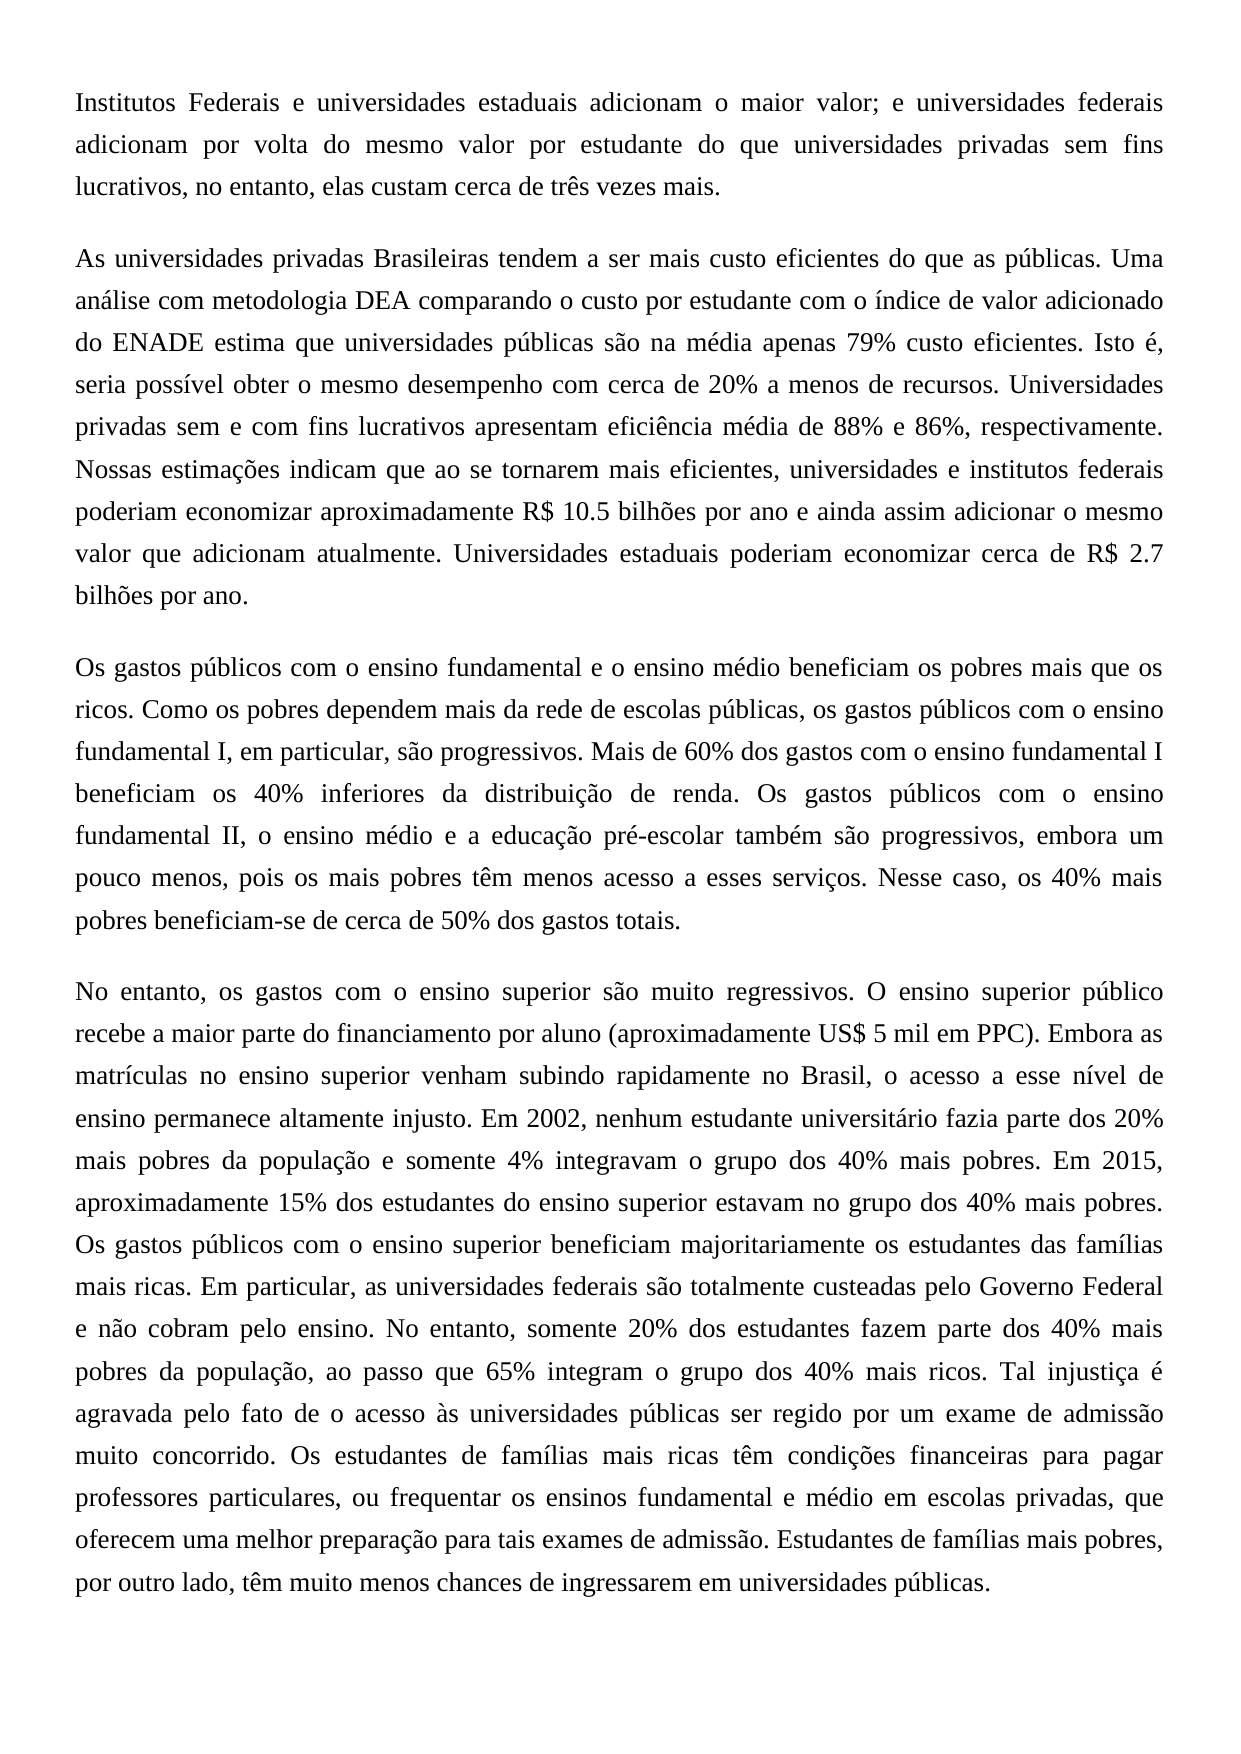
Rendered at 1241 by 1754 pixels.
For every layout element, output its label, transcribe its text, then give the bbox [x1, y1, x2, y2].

text No entanto, os gastos com o ensino superior são muito regressivos. O ensino superior público recebe a maior parte do financiamento por aluno (aproximadamente US$ 5 mil em PPC). Embora as matrículas no ensino superior venham subindo rapidamente no Brasil, o acesso a esse nível de ensino permanece altamente injusto. Em 2002, nenhum estudante universitário fazia parte dos 20% mais pobres da população e somente 4% integravam o grupo dos 40% mais pobres. Em 2015, aproximadamente 15% dos estudantes do ensino superior estavam no grupo dos 40% mais pobres. Os gastos públicos com o ensino superior beneficiam majoritariamente os estudantes das famílias mais ricas. Em particular, as universidades federais são totalmente custeadas pelo Governo Federal e não cobram pelo ensino. No entanto, somente 20% dos estudantes fazem parte dos 40% mais pobres da população, ao passo que 65% integram o grupo dos 40% mais ricos. Tal injustiça é agravada pelo fato de o acesso às universidades públicas ser regido por um exame de admissão muito concorrido. Os estudantes de famílias mais ricas têm condições financeiras para pagar professores particulares, ou frequentar os ensinos fundamental e médio em escolas privadas, que oferecem uma melhor preparação para tais exames de admissão. Estudantes de famílias mais pobres, por outro lado, têm muito menos chances de ingressarem em universidades públicas. [75, 964, 1165, 1597]
text Os gastos públicos com o ensino fundamental e o ensino médio beneficiam os pobres mais que os ricos. Como os pobres dependem mais da rede de escolas públicas, os gastos públicos com o ensino fundamental I, em particular, são progressivos. Mais de 60% dos gastos com o ensino fundamental I beneficiam os 40% inferiores da distribuição de renda. Os gastos públicos com o ensino fundamental II, o ensino médio e a educação pré-escolar também são progressivos, embora um pouco menos, pois os mais pobres têm menos acesso a esses serviços. Nesse caso, os 40% mais pobres beneficiam-se de cerca de 50% dos gastos totais. [75, 639, 1165, 935]
text As universidades privadas Brasileiras tendem a ser mais custo eficientes do que as públicas. Uma análise com metodologia DEA comparando o custo por estudante com o índice de valor adicionado do ENADE estima que universidades públicas são na média apenas 79% custo eficientes. Isto é, seria possível obter o mesmo desempenho com cerca de 20% a menos de recursos. Universidades privadas sem e com fins lucrativos apresentam eficiência média de 88% e 86%, respectivamente. Nossas estimações indicam que ao se tornarem mais eficientes, universidades e institutos federais poderiam economizar aproximadamente R$ 10.5 bilhões por ano e ainda assim adicionar o mesmo valor que adicionam atualmente. Universidades estaduais poderiam economizar cerca de R$ 2.7 bilhões por ano. [75, 231, 1165, 610]
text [75, 75, 1165, 202]
